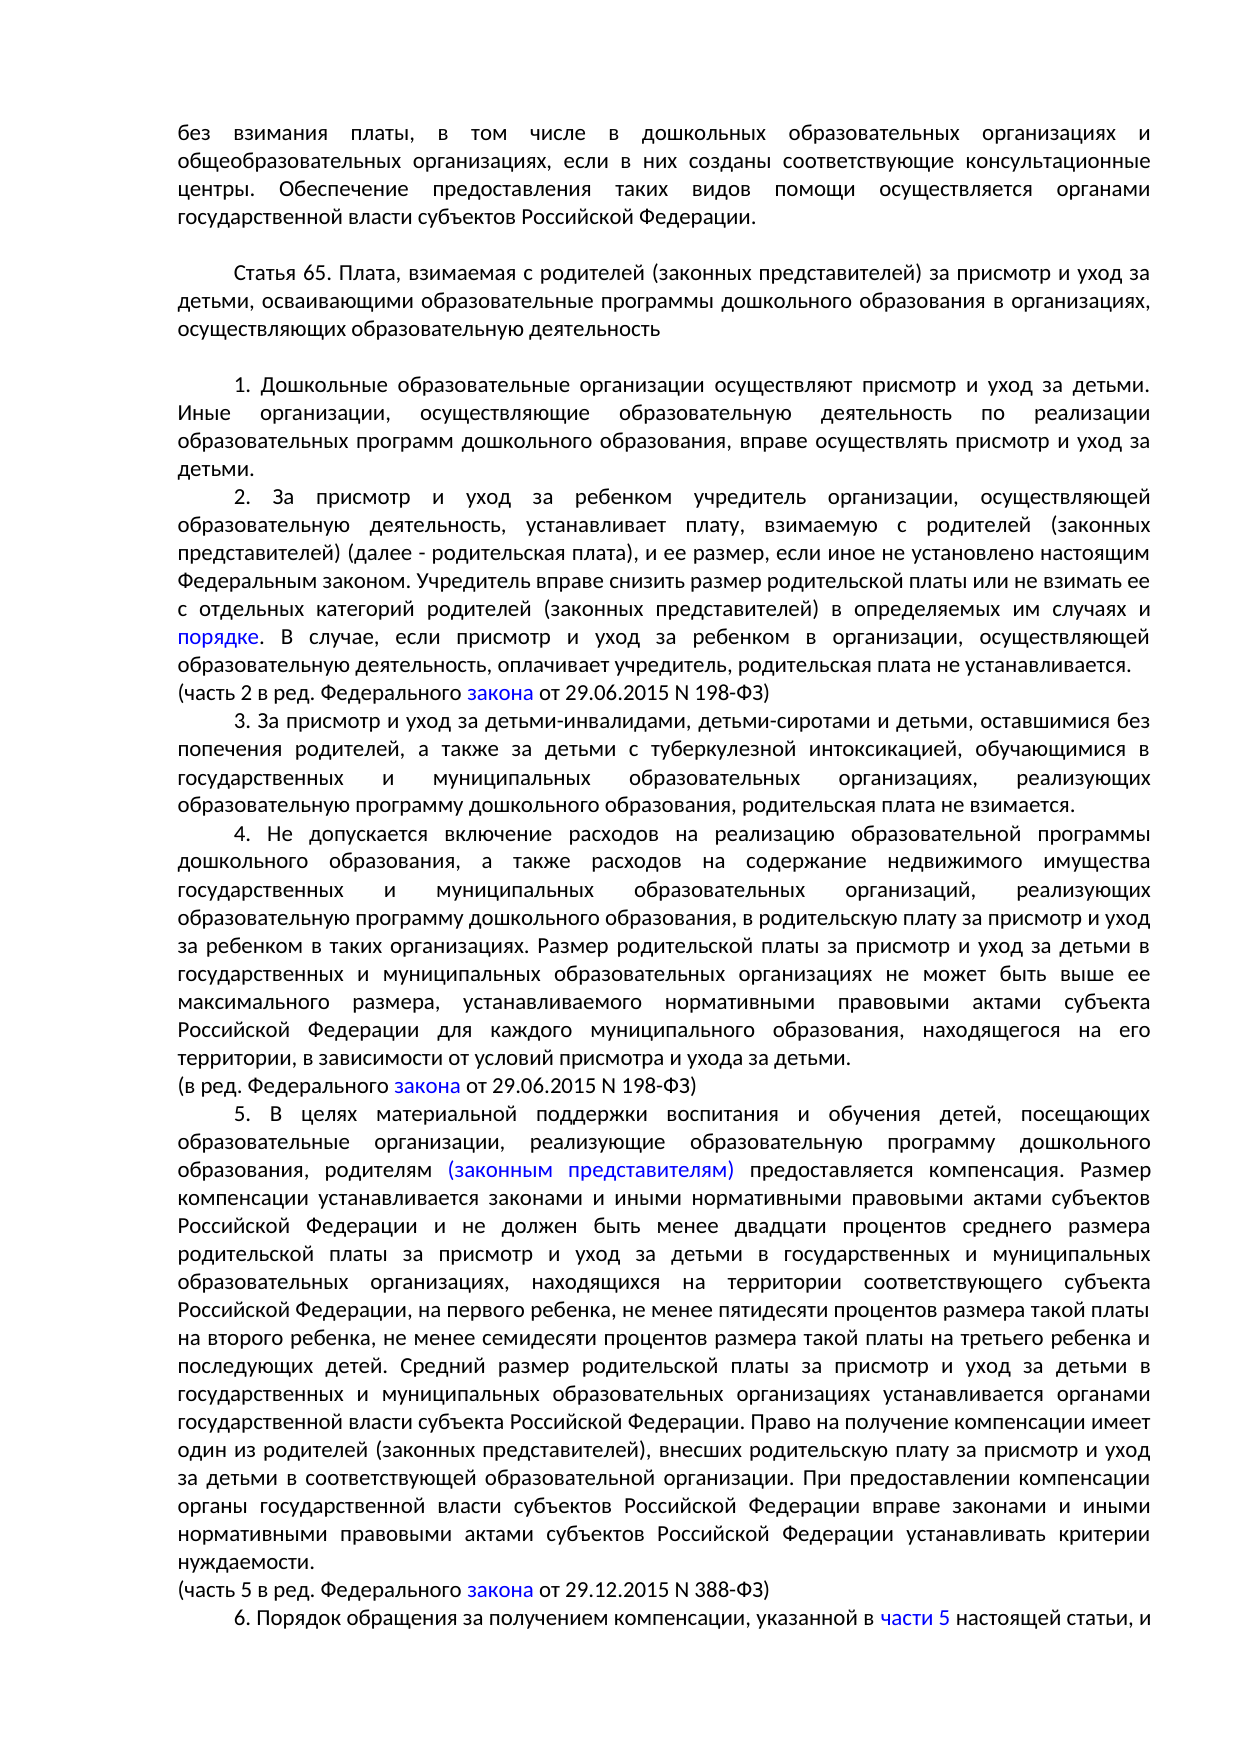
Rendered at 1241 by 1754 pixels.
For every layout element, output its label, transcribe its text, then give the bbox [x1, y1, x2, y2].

text 4. Не допускается включение расходов на реализацию образовательной программы дошкольного образования, а также расходов на содержание недвижимого имущества государственных и муниципальных образовательных организаций, реализующих образовательную программу дошкольного образования, в родительскую плату за присмотр и уход за ребенком в таких организациях. Размер родительской платы за присмотр и уход за детьми в государственных и муниципальных образовательных организациях не может быть выше ее максимального размера, устанавливаемого нормативными правовыми актами субъекта Российской Федерации для каждого муниципального образования, находящегося на его территории, в зависимости от условий присмотра и ухода за детьми. [177, 819, 1152, 1071]
text 2. За присмотр и уход за ребенком учредитель организации, осуществляющей образовательную деятельность, устанавливает плату, взимаемую с родителей (законных представителей) (далее - родительская плата), и ее размер, если иное не установлено настоящим Федеральным законом. Учредитель вправе снизить размер родительской платы или не взимать ее с отдельных категорий родителей (законных представителей) в определяемых им случаях и порядке. В случае, если присмотр и уход за ребенком в организации, осуществляющей образовательную деятельность, оплачивает учредитель, родительская плата не устанавливается. [177, 482, 1152, 678]
text (часть 2 в ред. Федерального закона от 29.06.2015 N 198-ФЗ) [177, 678, 1152, 707]
text (часть 5 в ред. Федерального закона от 29.12.2015 N 388-ФЗ) [177, 1575, 1152, 1603]
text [177, 1603, 1152, 1631]
text (в ред. Федерального закона от 29.06.2015 N 198-ФЗ) [177, 1071, 1152, 1099]
text Статья 65. Плата, взимаемая с родителей (законных представителей) за присмотр и уход за детьми, осваивающими образовательные программы дошкольного образования в организациях, осуществляющих образовательную деятельность [177, 258, 1152, 342]
text 3. За присмотр и уход за детьми-инвалидами, детьми-сиротами и детьми, оставшимися без попечения родителей, а также за детьми с туберкулезной интоксикацией, обучающимися в государственных и муниципальных образовательных организациях, реализующих образовательную программу дошкольного образования, родительская плата не взимается. [177, 707, 1152, 819]
text 5. В целях материальной поддержки воспитания и обучения детей, посещающих образовательные организации, реализующие образовательную программу дошкольного образования, родителям (законным представителям) предоставляется компенсация. Размер компенсации устанавливается законами и иными нормативными правовыми актами субъектов Российской Федерации и не должен быть менее двадцати процентов среднего размера родительской платы за присмотр и уход за детьми в государственных и муниципальных образовательных организациях, находящихся на территории соответствующего субъекта Российской Федерации, на первого ребенка, не менее пятидесяти процентов размера такой платы на второго ребенка, не менее семидесяти процентов размера такой платы на третьего ребенка и последующих детей. Средний размер родительской платы за присмотр и уход за детьми в государственных и муниципальных образовательных организациях устанавливается органами государственной власти субъекта Российской Федерации. Право на получение компенсации имеет один из родителей (законных представителей), внесших родительскую плату за присмотр и уход за детьми в соответствующей образовательной организации. При предоставлении компенсации органы государственной власти субъектов Российской Федерации вправе законами и иными нормативными правовыми актами субъектов Российской Федерации устанавливать критерии нуждаемости. [177, 1099, 1152, 1575]
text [177, 118, 1152, 230]
text 1. Дошкольные образовательные организации осуществляют присмотр и уход за детьми. Иные организации, осуществляющие образовательную деятельность по реализации образовательных программ дошкольного образования, вправе осуществлять присмотр и уход за детьми. [177, 370, 1152, 482]
